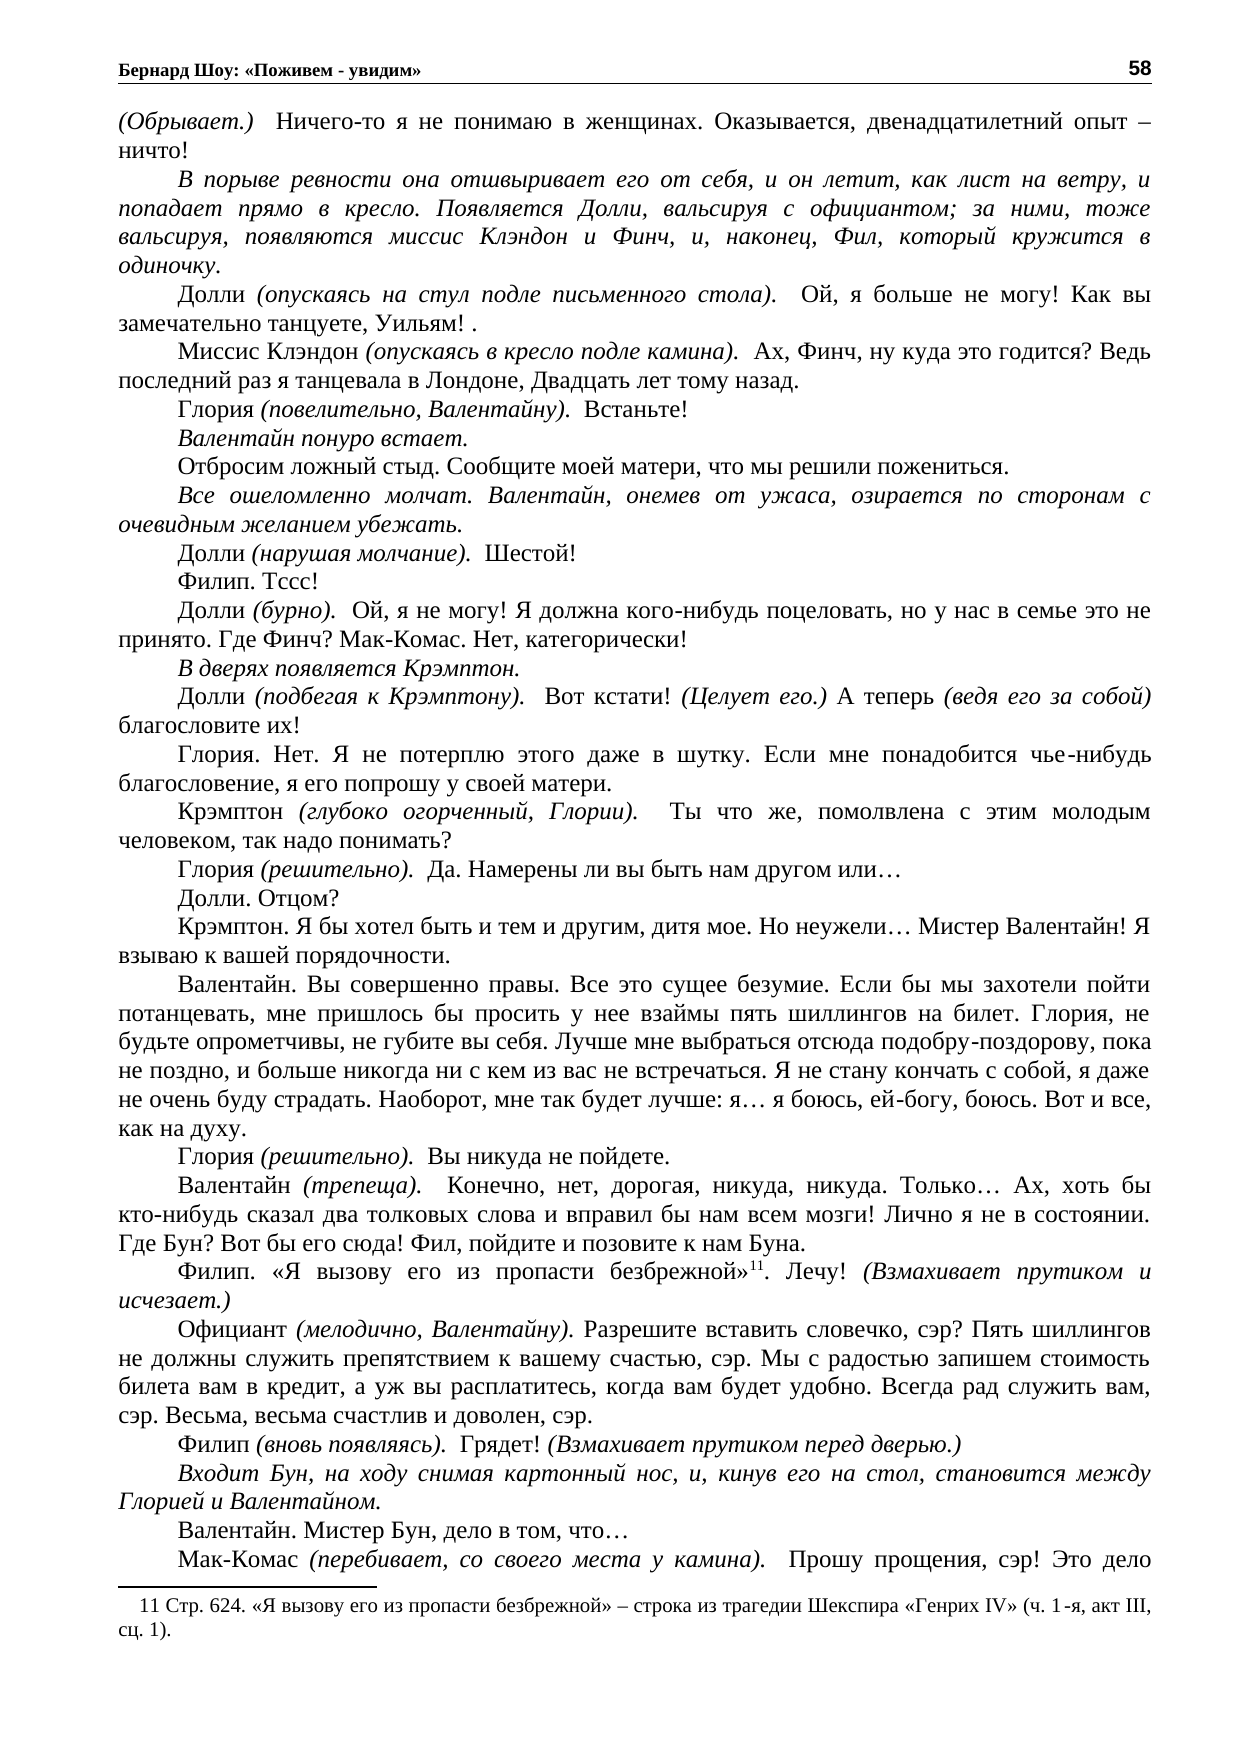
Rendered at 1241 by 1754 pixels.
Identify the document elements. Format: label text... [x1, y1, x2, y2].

text Филип. «Я вызову его из пропасти безбрежной». Лечу! (Взмахивает прутиком и исчезает.) [118, 1256, 1152, 1314]
text Входит Бун, на ходу снимая картонный нос, и, кинув его на стол, становится между Глорией и Валентайном. [118, 1458, 1152, 1515]
text Долли (подбегая к Крэмптону). Вот кстати! (Целует его.) А теперь (ведя его за собой) благословите их! [118, 681, 1152, 739]
text Глория. Нет. Я не потерплю этого даже в шутку. Если мне понадобится чье-нибудь благословение, я его попрошу у своей матери. [118, 739, 1152, 796]
text Филип. Тссс! [118, 566, 1152, 595]
text Все ошеломленно молчат. Валентайн, онемев от ужаса, озирается по сторонам с очевидным желанием убежать. [118, 480, 1152, 538]
text Глория (повелительно, Валентайну). Встаньте! [118, 394, 1152, 423]
text Отбросим ложный стыд. Сообщите моей матери, что мы решили пожениться. [118, 451, 1152, 480]
text Филип (вновь появляясь). Грядет! (Взмахивает прутиком перед дверью.) [118, 1429, 1152, 1458]
text Глория (решительно). Да. Намерены ли вы быть нам другом или… [118, 854, 1152, 883]
text Валентайн. Мистер Бун, дело в том, что… [118, 1515, 1152, 1544]
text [118, 106, 1152, 164]
text Долли (нарушая молчание). Шестой! [118, 538, 1152, 566]
text Крэмптон. Я бы хотел быть и тем и другим, дитя мое. Но неужели… Мистер Валентайн! Я взываю к вашей порядочности. [118, 911, 1152, 969]
text В порыве ревности она отшвыривает его от себя, и он летит, как лист на ветру, и попадает прямо в кресло. Появляется Долли, вальсируя с официантом; за ними, тоже вальсируя, появляются миссис Клэндон и Финч, и, наконец, Фил, который кружится в одиночку. [118, 164, 1152, 279]
text Долли. Отцом? [118, 883, 1152, 911]
text Официант (мелодично, Валентайну). Разрешите вставить словечко, сэр? Пять шиллингов не должны служить препятствием к вашему счастью, сэр. Мы с радостью запишем стоимость билета вам в кредит, а уж вы расплатитесь, когда вам будет удобно. Всегда рад служить вам, сэр. Весьма, весьма счастлив и доволен, сэр. [118, 1314, 1152, 1429]
text В дверях появляется Крэмптон. [118, 653, 1152, 681]
text Глория (решительно). Вы никуда не пойдете. [118, 1141, 1152, 1170]
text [118, 1544, 1152, 1573]
text Валентайн понуро встает. [118, 423, 1152, 451]
text Валентайн (трепеща). Конечно, нет, дорогая, никуда, никуда. Только… Ах, хоть бы кто-нибудь сказал два толковых слова и вправил бы нам всем мозги! Лично я не в состоянии. Где Бун? Вот бы его сюда! Фил, пойдите и позовите к нам Буна. [118, 1170, 1152, 1256]
text Валентайн. Вы совершенно правы. Все это сущее безумие. Если бы мы захотели пойти потанцевать, мне пришлось бы просить у нее взаймы пять шиллингов на билет. Глория, не будьте опрометчивы, не губите вы себя. Лучше мне выбраться отсюда подобру-поздорову, пока не поздно, и больше никогда ни с кем из вас не встречаться. Я не стану кончать с собой, я даже не очень буду страдать. Наоборот, мне так будет лучше: я… я боюсь, ей-богу, боюсь. Вот и все, как на духу. [118, 969, 1152, 1141]
text Долли (опускаясь на стул подле письменного стола). Ой, я больше не могу! Как вы замечательно танцуете, Уильям! . [118, 279, 1152, 336]
text Долли (бурно). Ой, я не могу! Я должна кого-нибудь поцеловать, но у нас в семье это не принято. Где Финч? Мак-Комас. Нет, категорически! [118, 595, 1152, 653]
text Крэмптон (глубоко огорченный, Глории). Ты что же, помолвлена с этим молодым человеком, так надо понимать? [118, 796, 1152, 854]
text Миссис Клэндон (опускаясь в кресло подле камина). Ах, Финч, ну куда это годится? Ведь последний раз я танцевала в Лондоне, Двадцать лет тому назад. [118, 336, 1152, 394]
